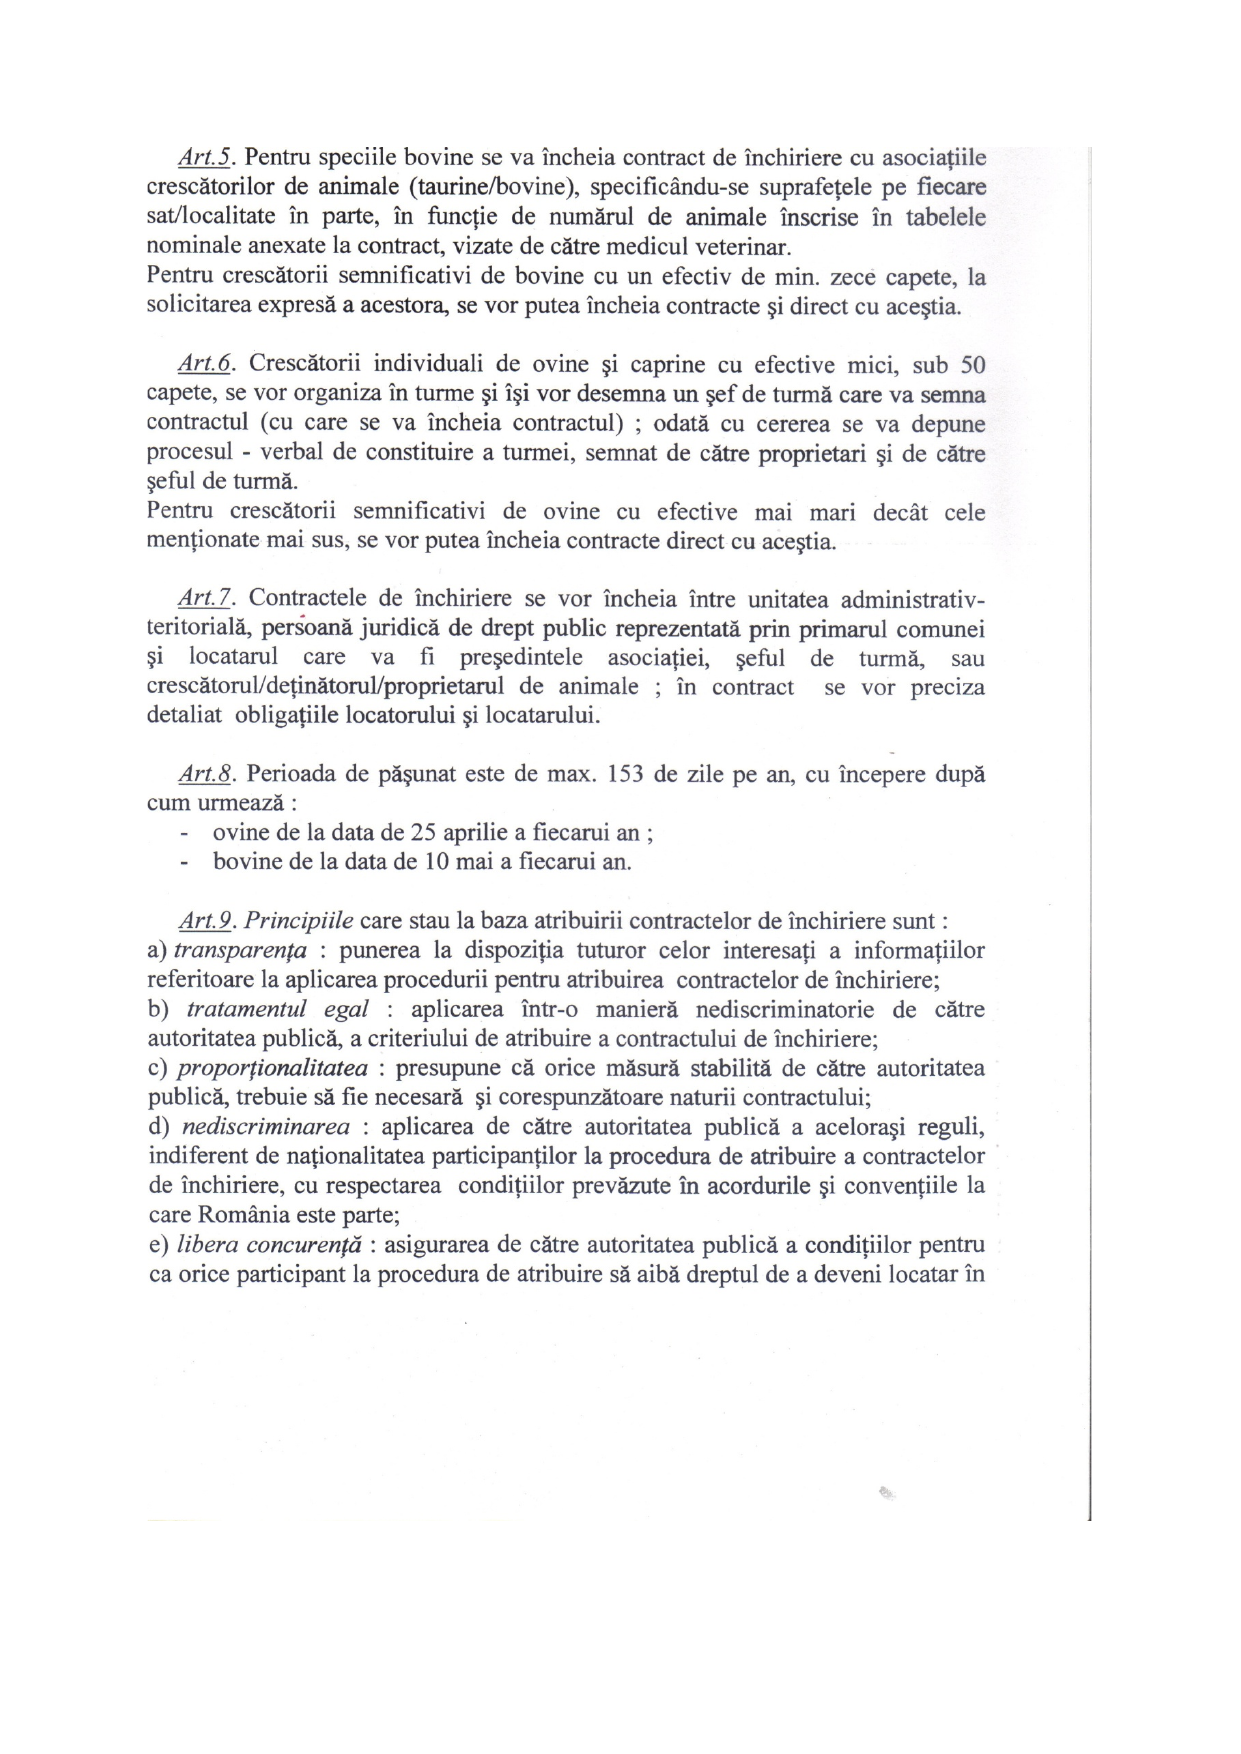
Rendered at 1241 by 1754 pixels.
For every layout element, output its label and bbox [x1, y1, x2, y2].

picture [147, 147, 1092, 1521]
